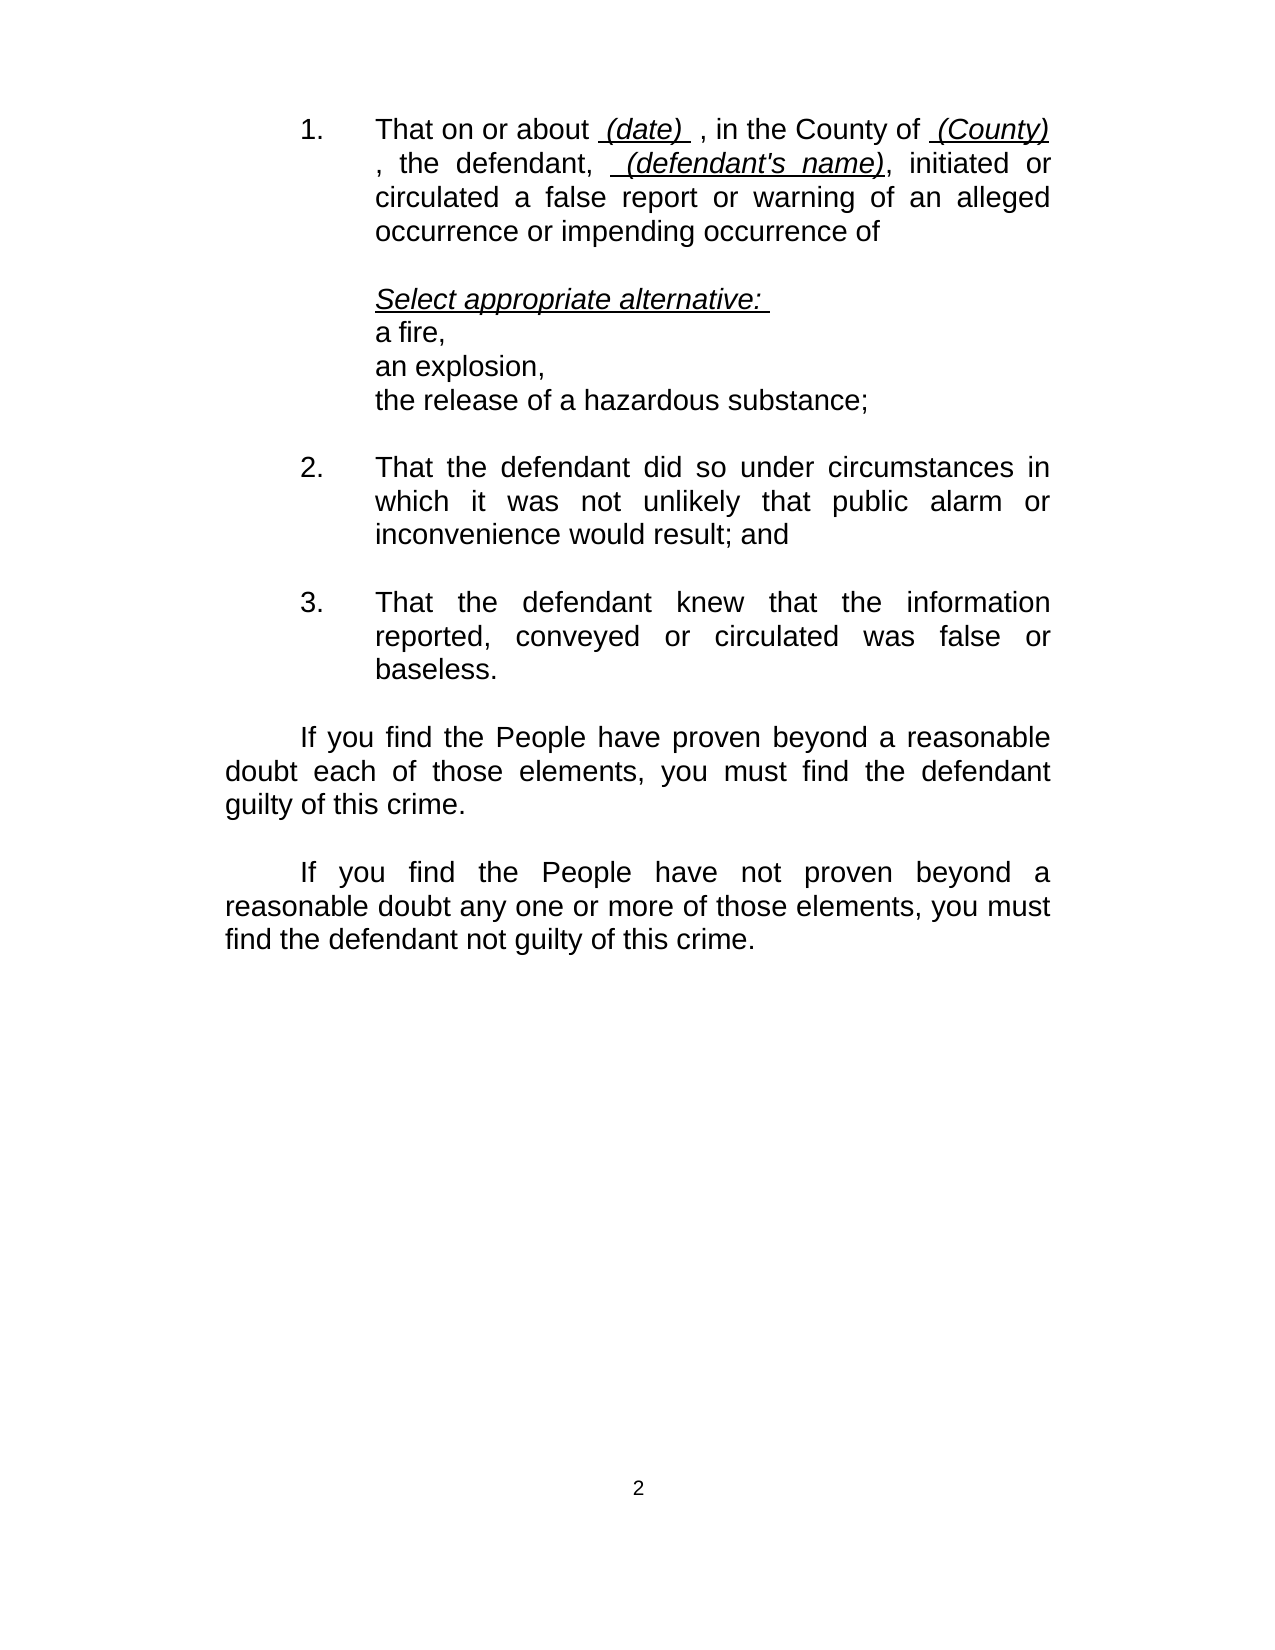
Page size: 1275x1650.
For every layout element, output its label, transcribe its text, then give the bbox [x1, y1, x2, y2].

text an explosion, [375, 349, 1052, 383]
list That the defendant did so under circumstances in which it was not unlikely that public alarm or inconvenience would result; and [300, 450, 1052, 552]
text a fire, [375, 316, 1052, 349]
text the release of a hazardous substance; [375, 383, 1052, 417]
text Select appropriate alternative: [375, 282, 1052, 316]
text 2 [225, 1477, 1052, 1500]
text If you find the People have proven beyond a reasonable doubt each of those elements, you must find the defendant guilty of this crime. [225, 720, 1052, 822]
text If you find the People have not proven beyond a reasonable doubt any one or more of those elements, you must find the defendant not guilty of this crime. [225, 855, 1052, 957]
list That on or about (date) , in the County of (County) , the defendant, (defendant's name), initiated or circulated a false report or warning of an alleged occurrence or impending occurrence of [300, 113, 1052, 248]
list That the defendant knew that the information reported, conveyed or circulated was false or baseless. [300, 585, 1052, 687]
